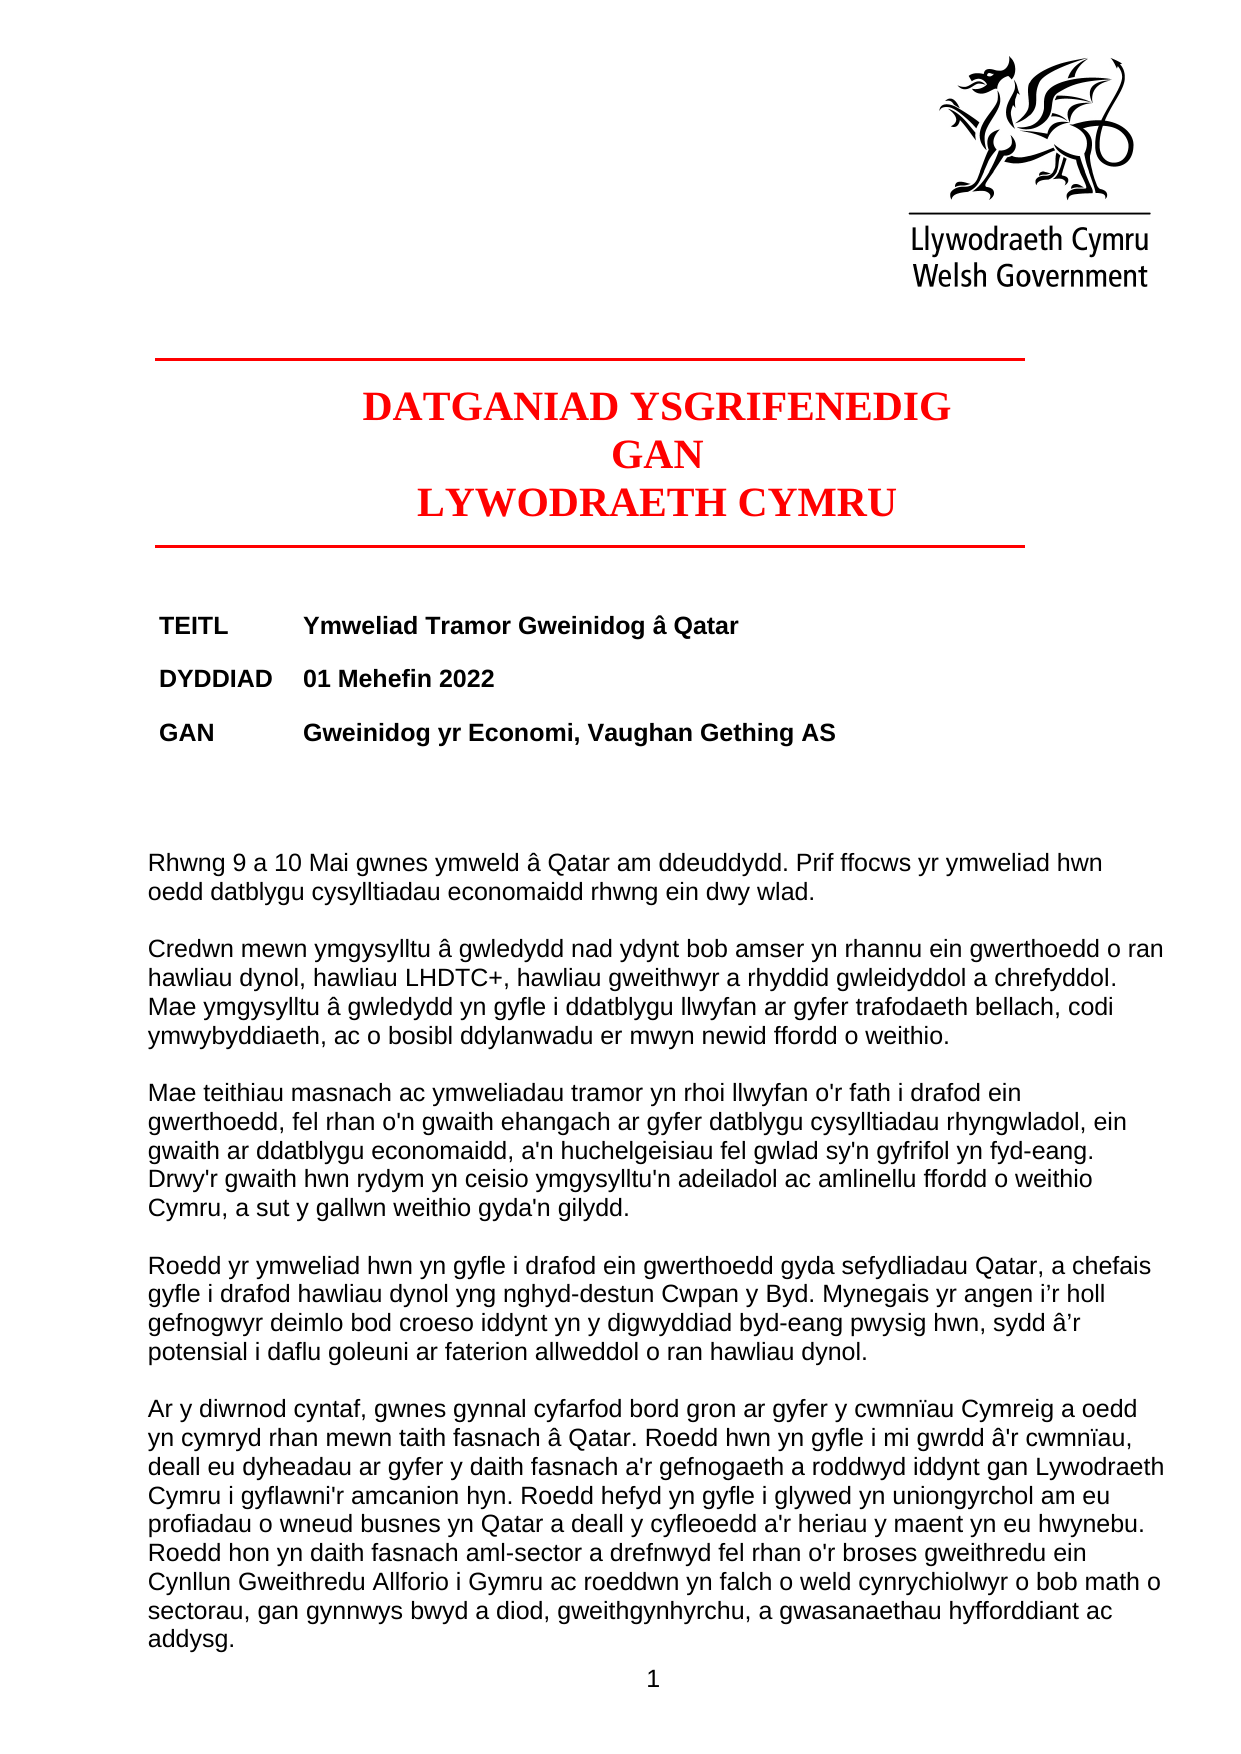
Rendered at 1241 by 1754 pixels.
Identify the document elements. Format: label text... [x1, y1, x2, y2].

text Mae teithiau masnach ac ymweliadau tramor yn rhoi llwyfan o'r fath i drafod ein gwerthoedd, fel rhan o'n gwaith ehangach ar gyfer datblygu cysylltiadau rhyngwladol, ein gwaith ar ddatblygu economaidd, a'n huchelgeisiau fel gwlad sy'n gyfrifol yn fyd-eang. Drwy'r gwaith hwn rydym yn ceisio ymgysylltu'n adeiladol ac amlinellu ffordd o weithio Cymru, a sut y gallwn weithio gyda'n gilydd. [148, 1078, 1166, 1222]
text Roedd yr ymweliad hwn yn gyfle i drafod ein gwerthoedd gyda sefydliadau Qatar, a chefais gyfle i drafod hawliau dynol yng nghyd-destun Cwpan y Byd. Mynegais yr angen i’r holl gefnogwyr deimlo bod croeso iddynt yn y digwyddiad byd-eang pwysig hwn, sydd â’r potensial i daflu goleuni ar faterion allweddol o ran hawliau dynol. [148, 1251, 1166, 1366]
table_header Ymweliad Tramor Gweinidog â Qatar [292, 557, 1089, 652]
table_cell DYDDIAD [148, 652, 292, 706]
subtitle DATGANIAD YSGRIFENEDIG [148, 382, 1166, 430]
subtitle GAN [148, 430, 1166, 478]
text Credwn mewn ymgysylltu â gwledydd nad ydynt bob amser yn rhannu ein gwerthoedd o ran hawliau dynol, hawliau LHDTC+, hawliau gweithwyr a rhyddid gwleidyddol a chrefyddol. Mae ymgysylltu â gwledydd yn gyfle i ddatblygu llwyfan ar gyfer trafodaeth bellach, codi ymwybyddiaeth, ac o bosibl ddylanwadu er mwyn newid ffordd o weithio. [148, 934, 1166, 1049]
table_cell 01 Mehefin 2022 [292, 652, 1089, 706]
table_header TEITL [148, 557, 292, 652]
text Ar y diwrnod cyntaf, gwnes gynnal cyfarfod bord gron ar gyfer y cwmnïau Cymreig a oedd yn cymryd rhan mewn taith fasnach â Qatar. Roedd hwn yn gyfle i mi gwrdd â'r cwmnïau, deall eu dyheadau ar gyfer y daith fasnach a'r gefnogaeth a roddwyd iddynt gan Lywodraeth Cymru i gyflawni'r amcanion hyn. Roedd hefyd yn gyfle i glywed yn uniongyrchol am eu profiadau o wneud busnes yn Qatar a deall y cyfleoedd a'r heriau y maent yn eu hwynebu. Roedd hon yn daith fasnach aml-sector a drefnwyd fel rhan o'r broses gweithredu ein Cynllun Gweithredu Allforio i Gymru ac roeddwn yn falch o weld cynrychiolwyr o bob math o sectorau, gan gynnwys bwyd a diod, gweithgynhyrchu, a gwasanaethau hyfforddiant ac addysg. [148, 1394, 1166, 1653]
picture [908, 56, 1151, 287]
table_cell GAN [148, 706, 292, 759]
text Rhwng 9 a 10 Mai gwnes ymweld â Qatar am ddeuddydd. Prif ffocws yr ymweliad hwn oedd datblygu cysylltiadau economaidd rhwng ein dwy wlad. [148, 848, 1166, 906]
subtitle LYWODRAETH CYMRU [148, 478, 1166, 526]
table_cell Gweinidog yr Economi, Vaughan Gething AS [292, 706, 1089, 759]
